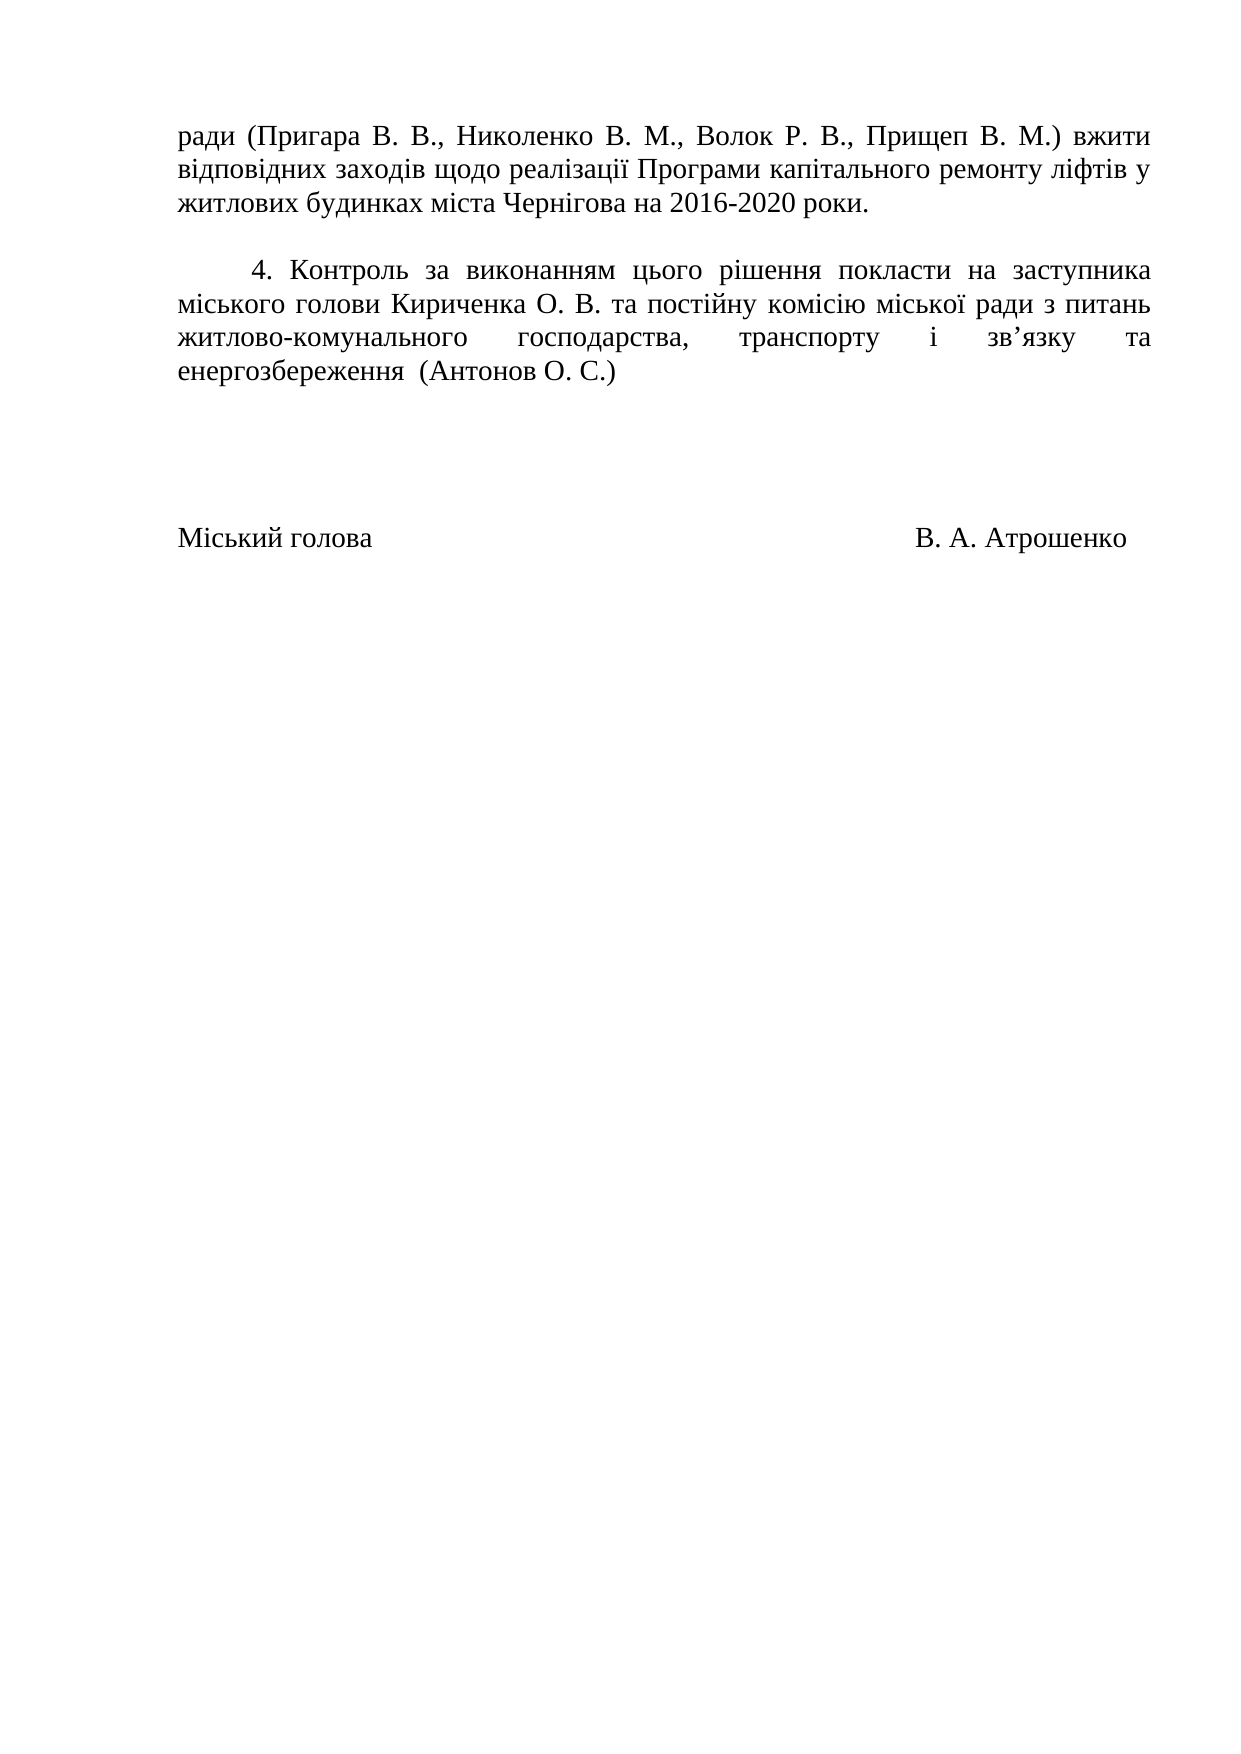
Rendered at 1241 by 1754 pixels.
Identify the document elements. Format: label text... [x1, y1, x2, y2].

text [177, 118, 1152, 219]
text Міський голова В. А. Атрошенко [177, 521, 1152, 554]
text 4. Контроль за виконанням цього рішення покласти на заступника міського голови Кириченка О. В. та постійну комісію міської ради з питань житлово-комунального господарства, транспорту і зв’язку та енергозбереження (Антонов О. С.) [177, 252, 1152, 386]
